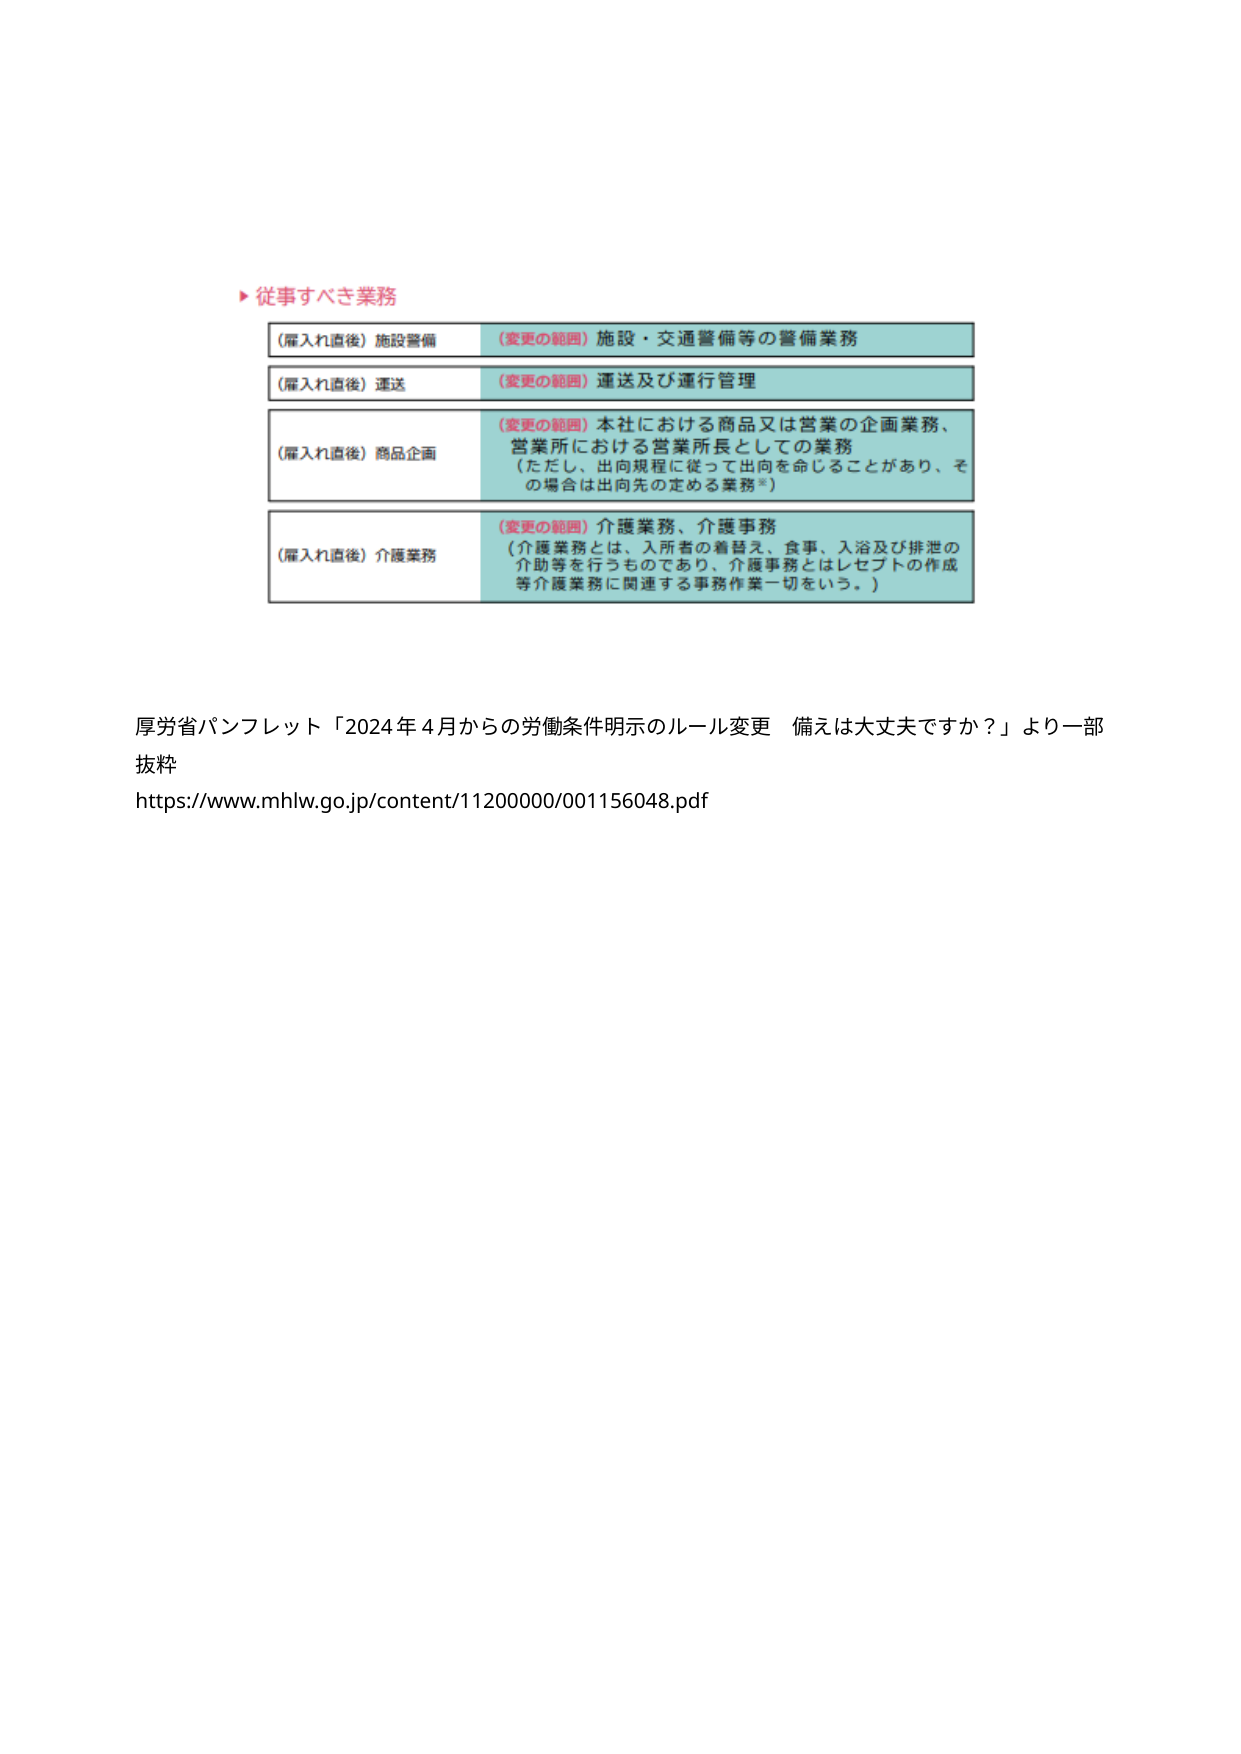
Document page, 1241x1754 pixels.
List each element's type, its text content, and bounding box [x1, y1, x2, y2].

text https://www.mhlw.go.jp/content/11200000/001156048.pdf [135, 782, 1107, 819]
picture [232, 276, 1022, 610]
text 厚労省パンフレット「2024年4月からの労働条件明示のルール変更 備えは大丈夫ですか？」より一部抜粋 [135, 707, 1107, 782]
